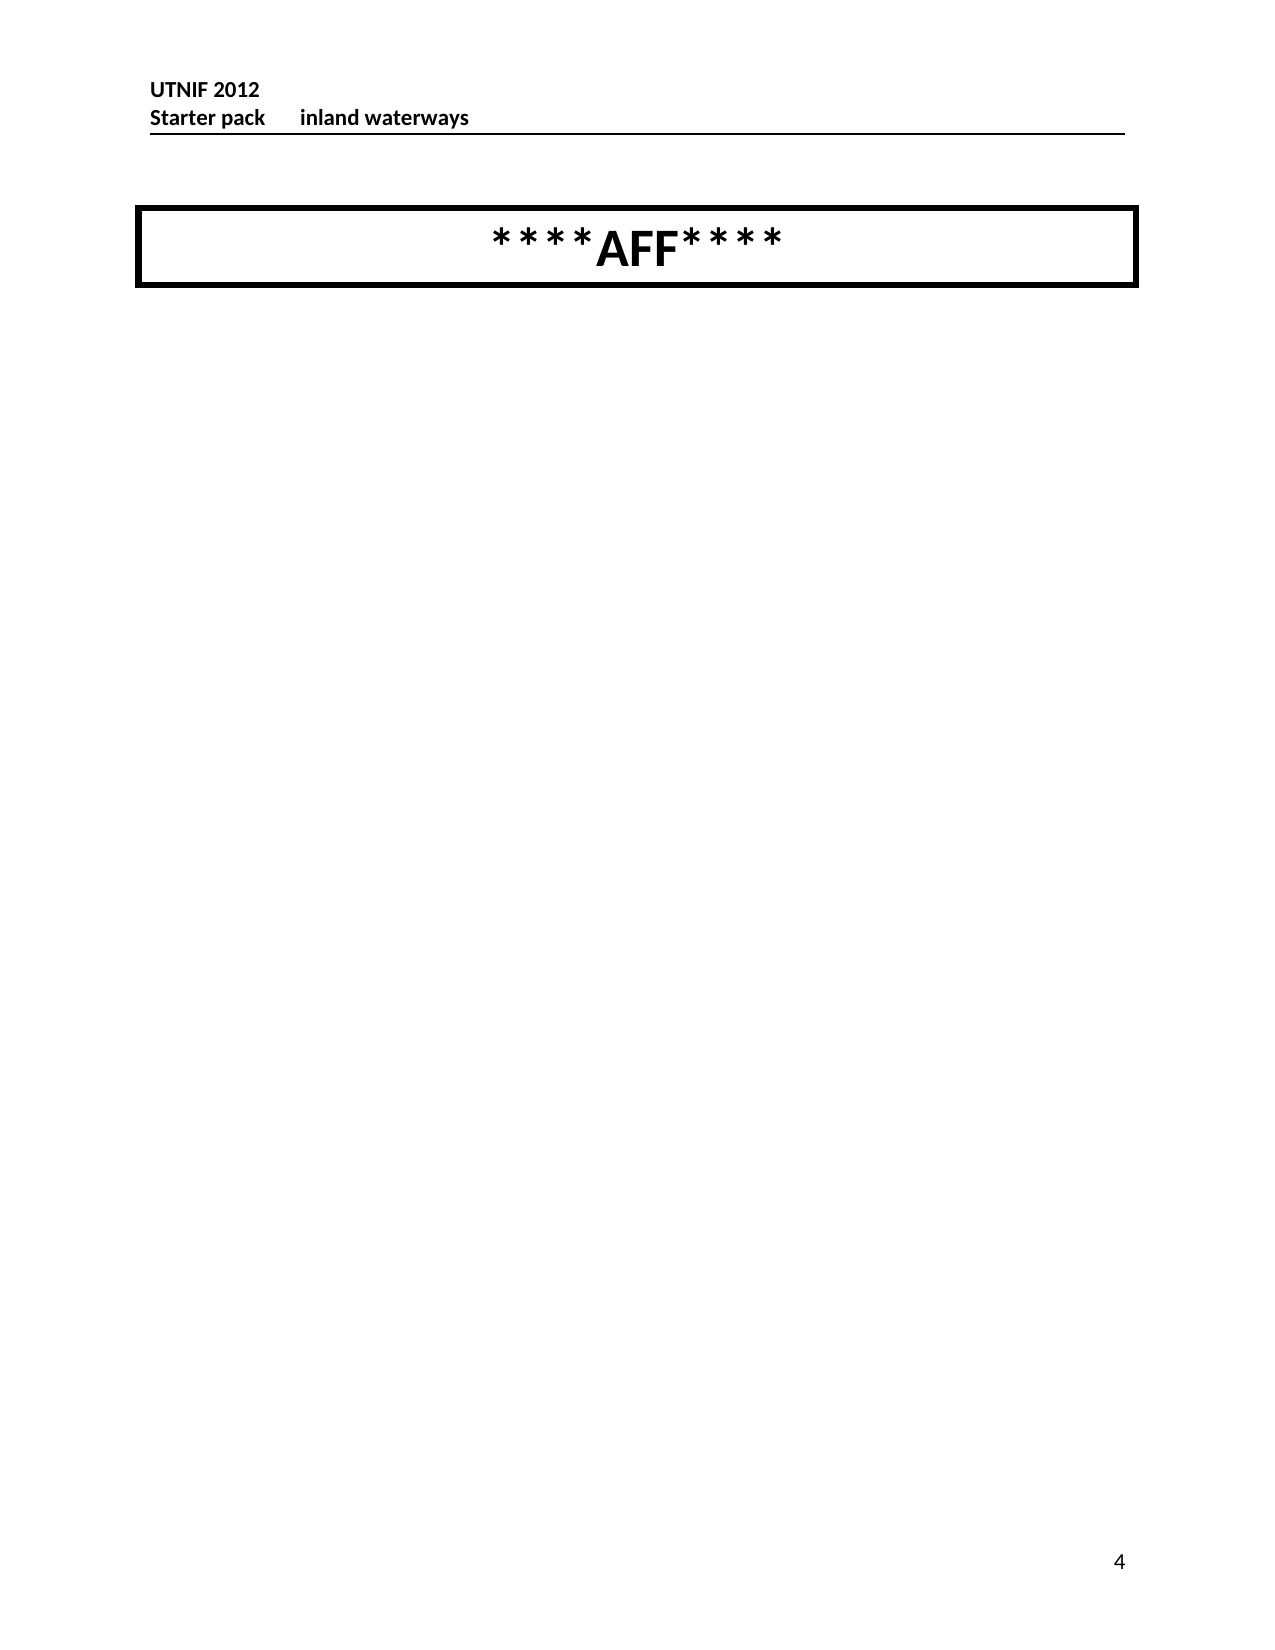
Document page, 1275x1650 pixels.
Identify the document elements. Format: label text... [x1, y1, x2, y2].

subtitle ****AFF**** [142, 211, 1133, 282]
